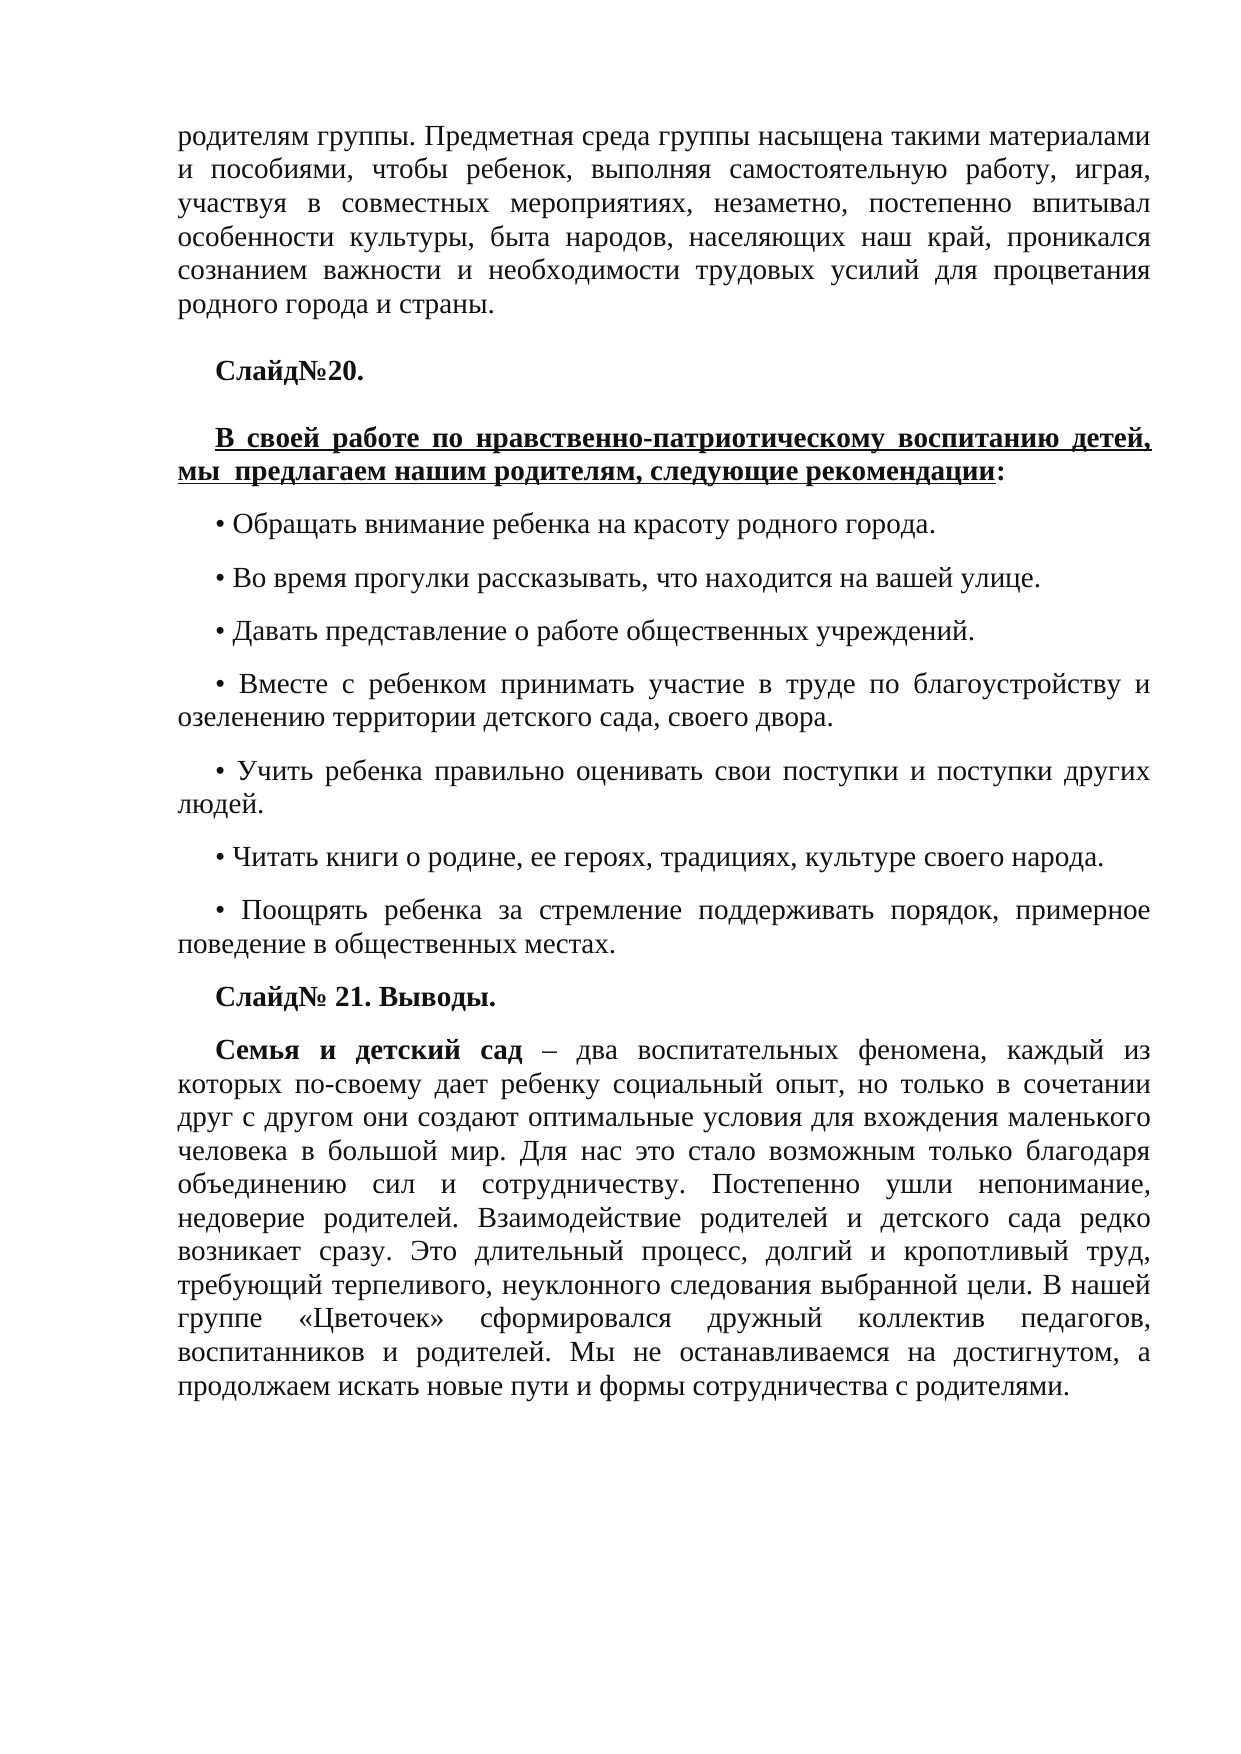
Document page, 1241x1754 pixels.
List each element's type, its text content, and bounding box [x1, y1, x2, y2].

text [177, 118, 1152, 319]
text • Поощрять ребенка за стремление поддерживать порядок, примерное поведение в общественных местах. [177, 892, 1152, 959]
text • Вместе с ребенком принимать участие в труде по благоустройству и озеленению территории детского сада, своего двора. [177, 666, 1152, 733]
text В своей работе по нравственно-патриотическому воспитанию детей, мы предлагаем нашим родителям, следующие рекомендации: [177, 420, 1152, 487]
text Слайд№20. [177, 353, 1152, 386]
text • Обращать внимание ребенка на красоту родного города. [177, 507, 1152, 540]
text Семья и детский сад – два воспитательных феномена, каждый из которых по-своему дает ребенку социальный опыт, но только в сочетании друг с другом они создают оптимальные условия для вхождения маленького человека в большой мир. Для нас это стало возможным только благодаря объединению сил и сотрудничеству. Постепенно ушли непонимание, недоверие родителей. Взаимодействие родителей и детского сада редко возникает сразу. Это длительный процесс, долгий и кропотливый труд, требующий терпеливого, неуклонного следования выбранной цели. В нашей группе «Цветочек» сформировался дружный коллектив педагогов, воспитанников и родителей. Мы не останавливаемся на достигнутом, а продолжаем искать новые пути и формы сотрудничества с родителями. [177, 1032, 1152, 1401]
text Слайд№ 21. Выводы. [177, 979, 1152, 1013]
text • Во время прогулки рассказывать, что находится на вашей улице. [177, 560, 1152, 593]
text • Учить ребенка правильно оценивать свои поступки и поступки других людей. [177, 753, 1152, 820]
text • Давать представление о работе общественных учреждений. [177, 613, 1152, 646]
text • Читать книги о родине, ее героях, традициях, культуре своего народа. [177, 839, 1152, 873]
